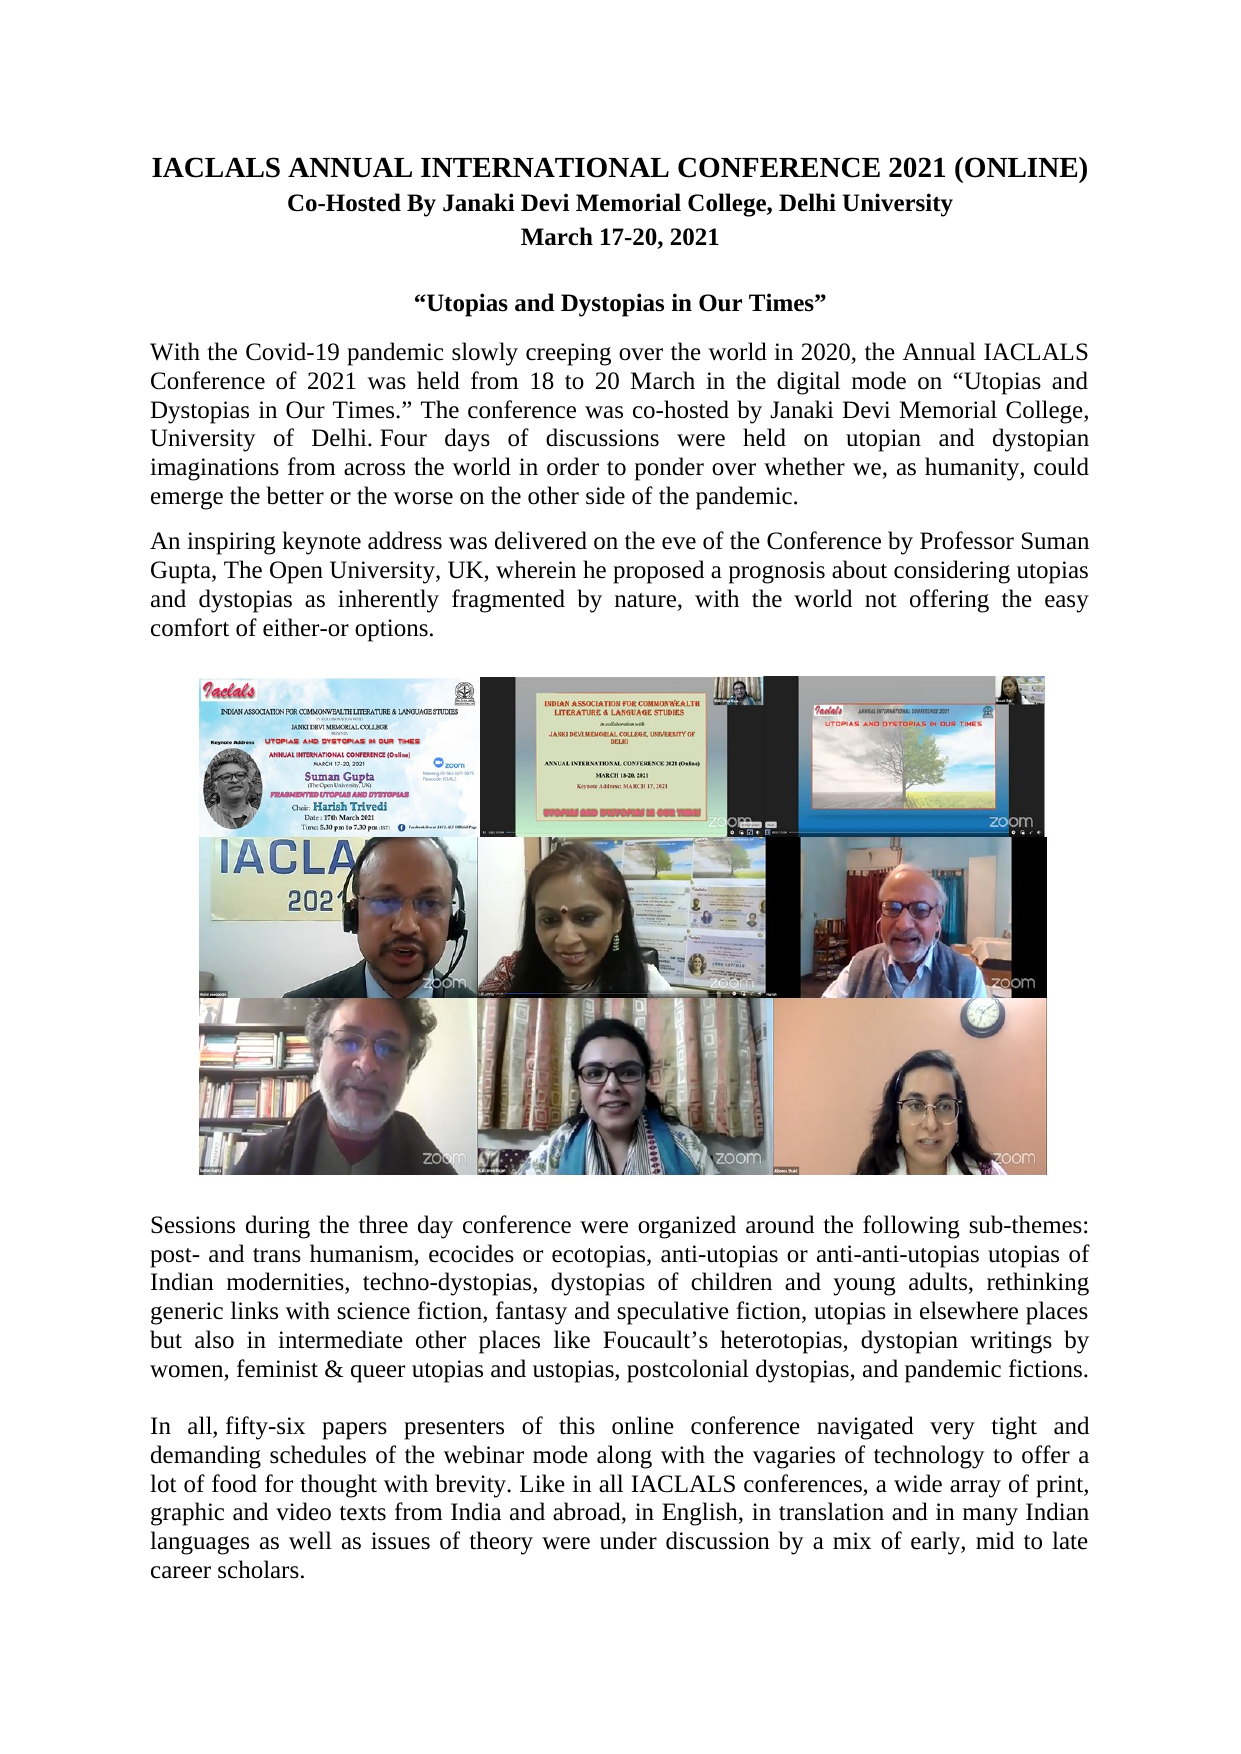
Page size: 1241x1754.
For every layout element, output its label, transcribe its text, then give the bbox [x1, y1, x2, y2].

text Sessions during the three day conference were organized around the following sub-themes: post- and trans humanism, ecocides or ecotopias, anti-utopias or anti-anti-utopias utopias of Indian modernities, techno-dystopias, dystopias of children and young adults, rethinking generic links with science fiction, fantasy and speculative fiction, utopias in elsewhere places but also in intermediate other places like Foucault’s heterotopias, dystopian writings by women, feminist & queer utopias and ustopias, postcolonial dystopias, and pandemic fictions. [150, 1210, 1090, 1382]
text “Utopias and Dystopias in Our Times” [150, 288, 1090, 316]
text In all, fifty-six papers presenters of this online conference navigated very tight and demanding schedules of the webinar mode along with the vagaries of technology to offer a lot of food for thought with brevity. Like in all IACLALS conferences, a wide array of print, graphic and video texts from India and abroad, in English, in translation and in many Indian languages as well as issues of theory were under discussion by a mix of early, mid to late career scholars. [150, 1411, 1090, 1584]
picture [190, 670, 1050, 1182]
text With the Covid-19 pandemic slowly creeping over the world in 2020, the Annual IACLALS Conference of 2021 was held from 18 to 20 March in the digital mode on “Utopias and Dystopias in Our Times.” The conference was co-hosted by Janaki Devi Memorial College, University of Delhi. Four days of discussions were held on utopian and dystopian imaginations from across the world in order to ponder over whether we, as humanity, could emerge the better or the worse on the other side of the pandemic. [150, 337, 1090, 510]
text March 17-20, 2021 [150, 222, 1090, 250]
text IACLALS ANNUAL INTERNATIONAL CONFERENCE 2021 (ONLINE) [150, 150, 1090, 183]
text Co-Hosted By Janaki Devi Memorial College, Delhi University [150, 188, 1090, 217]
text An inspiring keynote address was delivered on the eve of the Conference by Professor Suman Gupta, The Open University, UK, wherein he proposed a prognosis about considering utopias and dystopias as inherently fragmented by nature, with the world not offering the easy comfort of either-or options. [150, 526, 1090, 641]
